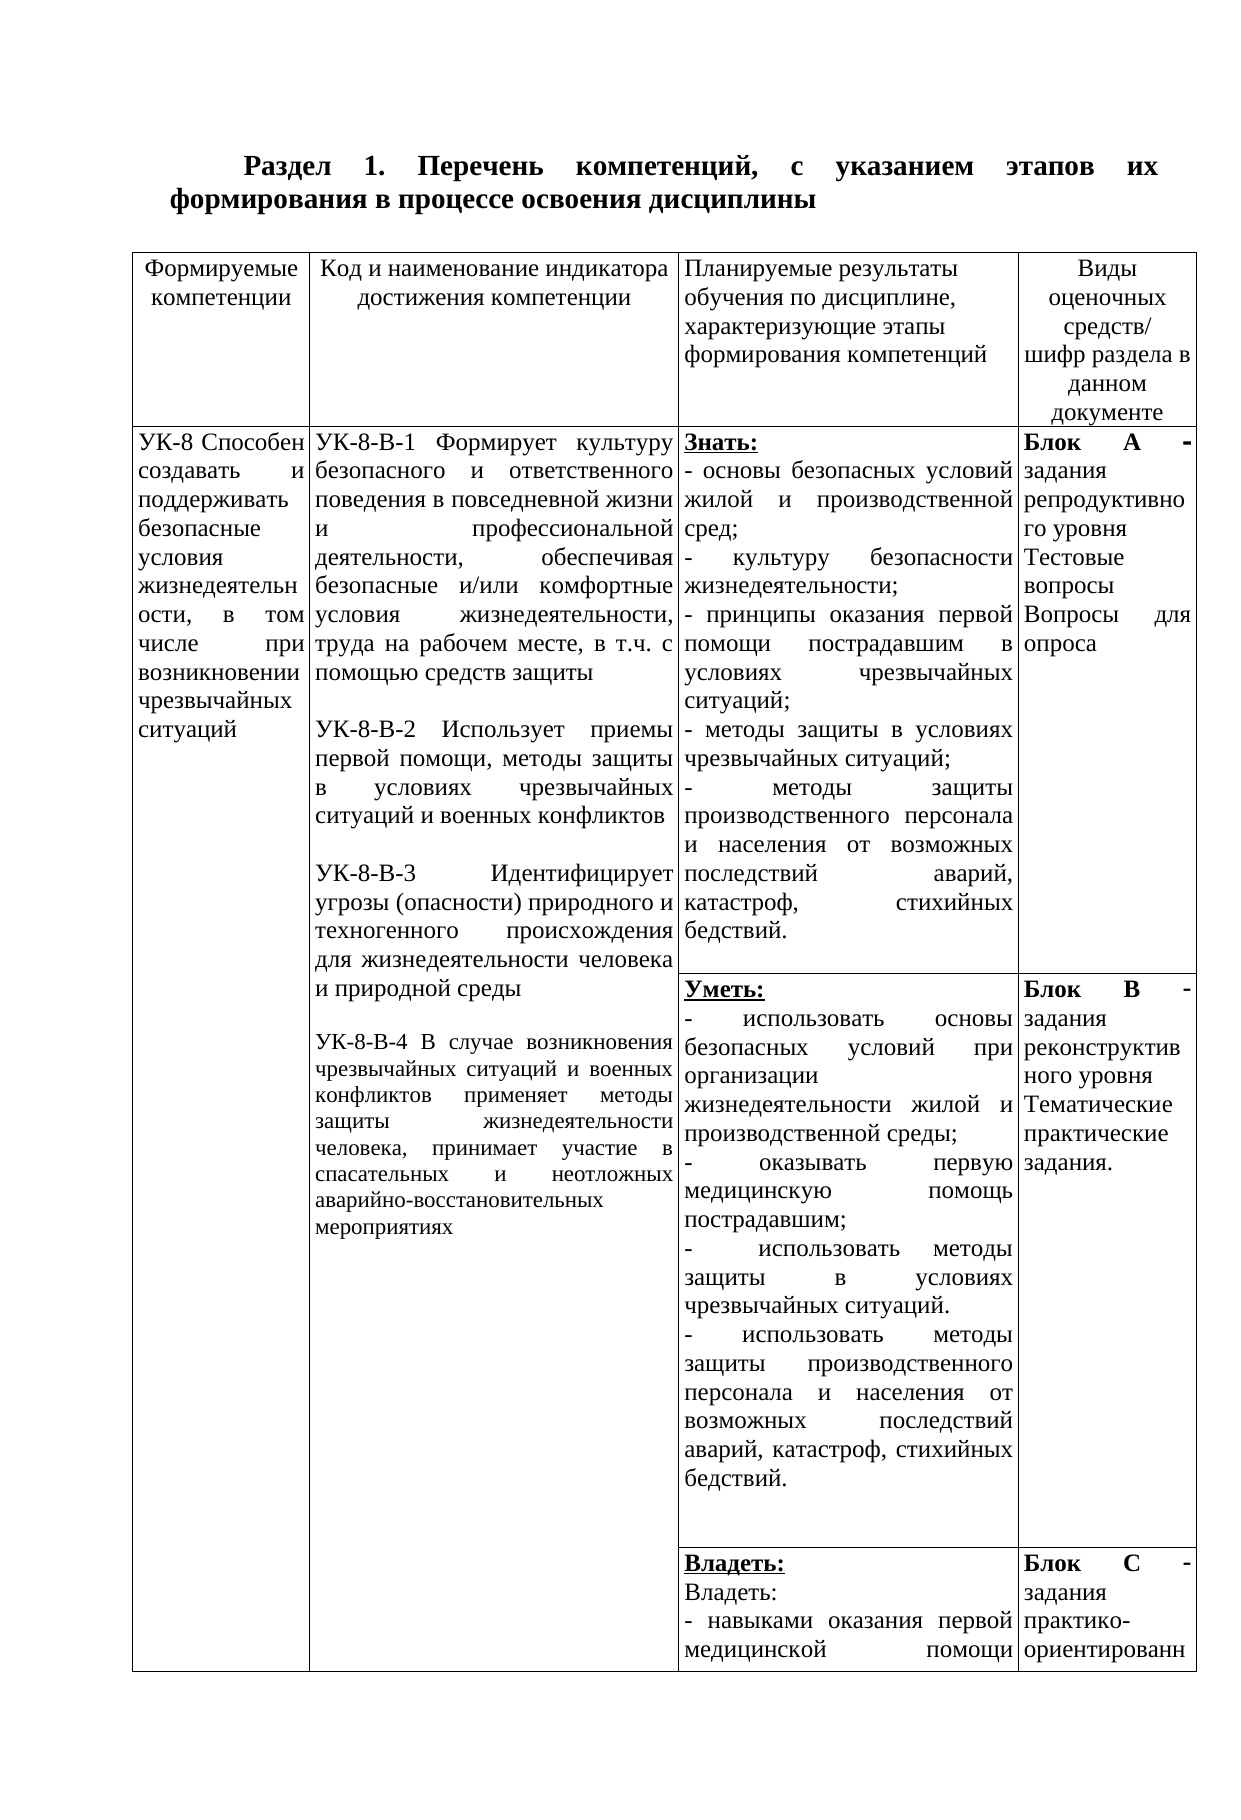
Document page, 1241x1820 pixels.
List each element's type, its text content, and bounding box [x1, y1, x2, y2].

table_header Планируемые результаты обучения по дисциплине, характеризующие этапы формирования компетенций [679, 253, 1018, 426]
table_cell Знать: - основы безопасных условий жилой и производственной сред; - культуру безопасности жизнедеятельности; - принципы оказания первой помощи пострадавшим в условиях чрезвычайных ситуаций; - методы защиты в условиях чрезвычайных ситуаций; - методы защиты производственного персонала и населения от возможных последствий аварий, катастроф, стихийных бедствий. [679, 427, 1018, 973]
table_header Код и наименование индикатора достижения компетенции [310, 253, 678, 426]
table_cell Блок В задания реконструктивного уровня Тематические практические задания. [1019, 974, 1196, 1547]
table_cell Блок А задания репродуктивного уровня Тестовые вопросы Вопросы для опроса [1019, 427, 1196, 973]
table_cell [1019, 1548, 1196, 1671]
table_header Виды оценочных средств/ шифр раздела в данном документе [1019, 253, 1196, 426]
table_cell Уметь: - использовать основы безопасных условий при организации жизнедеятельности жилой и производственной среды; - оказывать первую медицинскую помощь пострадавшим; - использовать методы защиты в условиях чрезвычайных ситуаций. - использовать методы защиты производственного персонала и населения от возможных последствий аварий, катастроф, стихийных бедствий. [679, 974, 1018, 1547]
text Раздел 1. Перечень компетенций, с указанием этапов их формирования в процессе освоения дисциплины [169, 148, 1159, 215]
table_cell УК-8 Способен создавать и поддерживать безопасные условия жизнедеятельности, в том числе при возникновении чрезвычайных ситуаций [133, 427, 309, 1671]
table_header Формируемые компетенции [133, 253, 309, 426]
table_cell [679, 1548, 1018, 1671]
table_cell УК-8-В-1 Формирует культуру безопасного и ответственного поведения в повседневной жизни и профессиональной деятельности, обеспечивая безопасные и/или комфортные условия жизнедеятельности, труда на рабочем месте, в т.ч. с помощью средств защиты УК-8-В-2 Использует приемы первой помощи, методы защиты в условиях чрезвычайных ситуаций и военных конфликтов УК-8-В-3 Идентифицирует угрозы (опасности) природного и техногенного происхождения для жизнедеятельности человека и природной среды УК-8-В-4 В случае возникновения чрезвычайных ситуаций и военных конфликтов применяет методы защиты жизнедеятельности человека, принимает участие в спасательных и неотложных аварийно-восстановительных мероприятиях [310, 427, 678, 1671]
